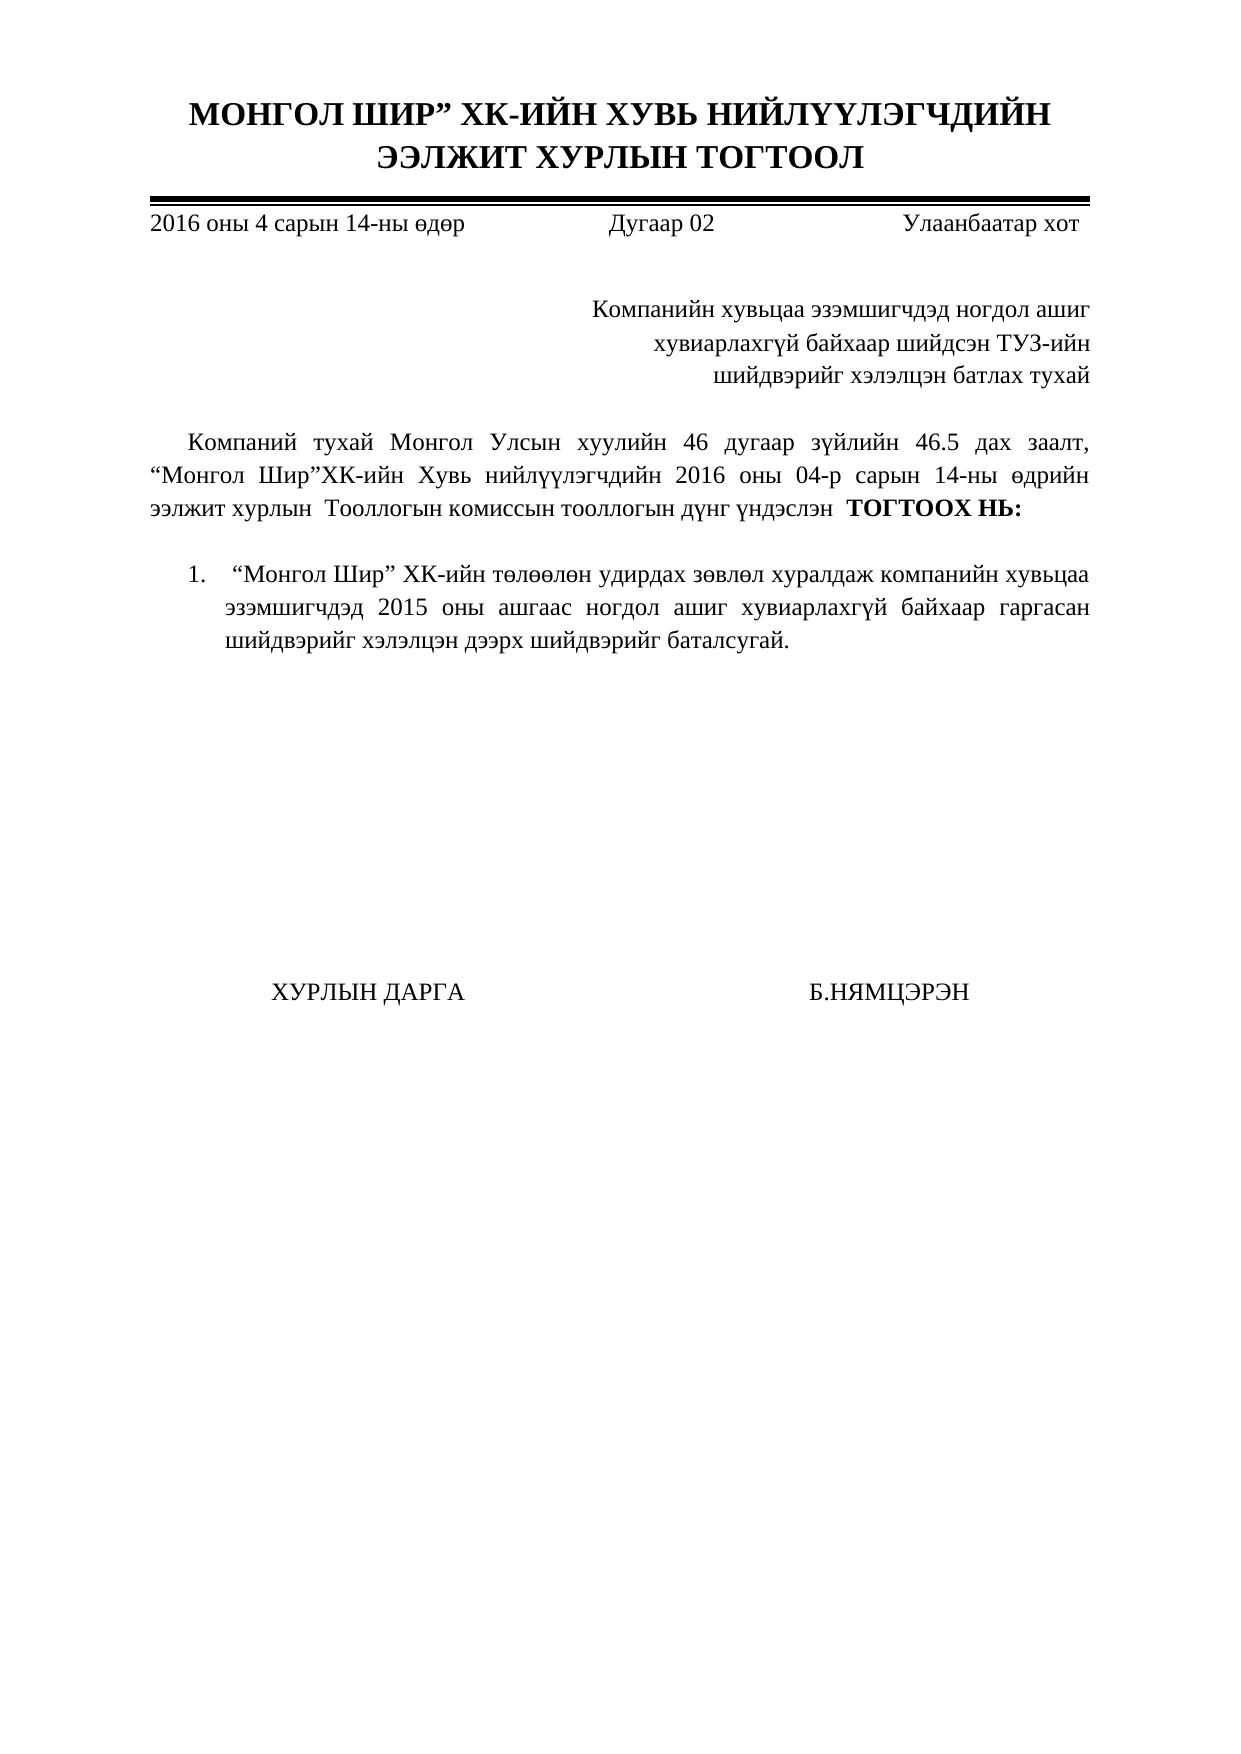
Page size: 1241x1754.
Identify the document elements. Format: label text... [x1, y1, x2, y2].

text ХУРЛЫН ДАРГА Б.НЯМЦЭРЭН [150, 977, 1090, 1006]
text Компаний тухай Монгол Улсын хуулийн 46 дугаар зүйлийн 46.5 дах заалт, “Монгол Шир”ХК-ийн Хувь нийлүүлэгчдийн 2016 оны 04-р сарын 14-ны өдрийн ээлжит хурлын Тооллогын комиссын тооллогын дүнг үндэслэн ТОГТООХ НЬ: [150, 427, 1090, 521]
text шийдвэрийг хэлэлцэн батлах тухай [150, 361, 1090, 389]
text Компанийн хувьцаа эзэмшигчдэд ногдол ашиг [150, 294, 1090, 323]
text хувиарлахгүй байхаар шийдсэн ТУЗ-ийн [150, 328, 1090, 356]
text 2016 оны 4 сарын 14-ны өдөр Дугаар 02 Улаанбаатар хот [150, 208, 1090, 236]
text ЭЭЛЖИТ ХУРЛЫН ТОГТООЛ [150, 138, 1090, 176]
text МОНГОЛ ШИР” ХК-ИЙН ХУВЬ НИЙЛҮҮЛЭГЧДИЙН [150, 94, 1090, 132]
list “Монгол Шир” ХК-ийн төлөөлөн удирдах зөвлөл хуралдаж компанийн хувьцаа эзэмшигчдэд 2015 оны ашгаас ногдол ашиг хувиарлахгүй байхаар гаргасан шийдвэрийг хэлэлцэн дээрх шийдвэрийг баталсугай. [187, 559, 1090, 653]
